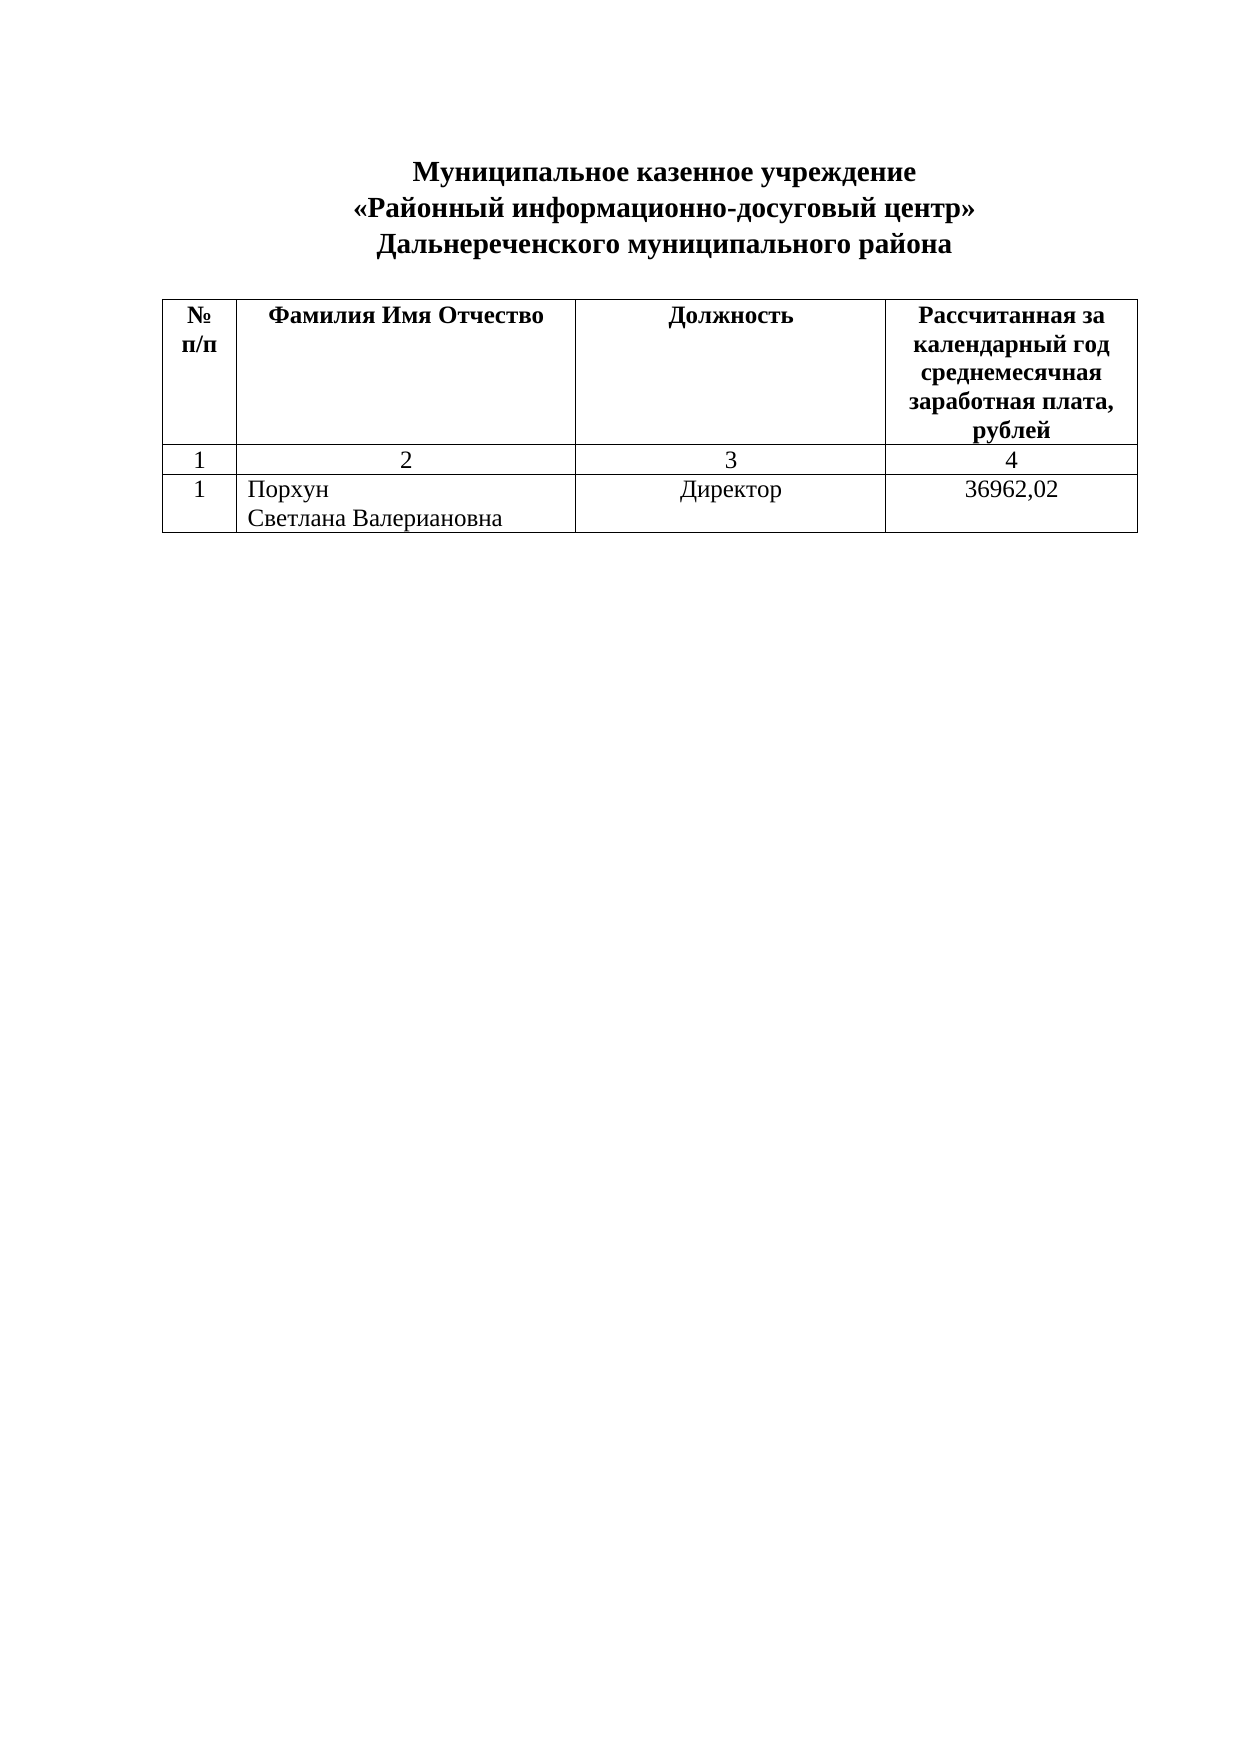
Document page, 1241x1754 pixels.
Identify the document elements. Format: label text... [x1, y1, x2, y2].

table_cell 1 [163, 445, 236, 473]
text Дальнереченского муниципального района [177, 227, 1152, 260]
table_cell 2 [237, 445, 575, 473]
table_cell 36962,02 [886, 475, 1137, 532]
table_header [886, 300, 1137, 444]
table_cell 3 [576, 445, 885, 473]
text «Районный информационно-досуговый центр» [177, 190, 1152, 224]
table_header Должность [576, 300, 885, 444]
table_cell 1 [163, 475, 236, 532]
table_header № п/п [163, 300, 236, 444]
table_cell Порхун Светлана Валериановна [237, 475, 575, 532]
table_cell Директор [576, 475, 885, 532]
table_header Фамилия Имя Отчество [237, 300, 575, 444]
text Муниципальное казенное учреждение [177, 154, 1152, 188]
table_cell 4 [886, 445, 1137, 473]
